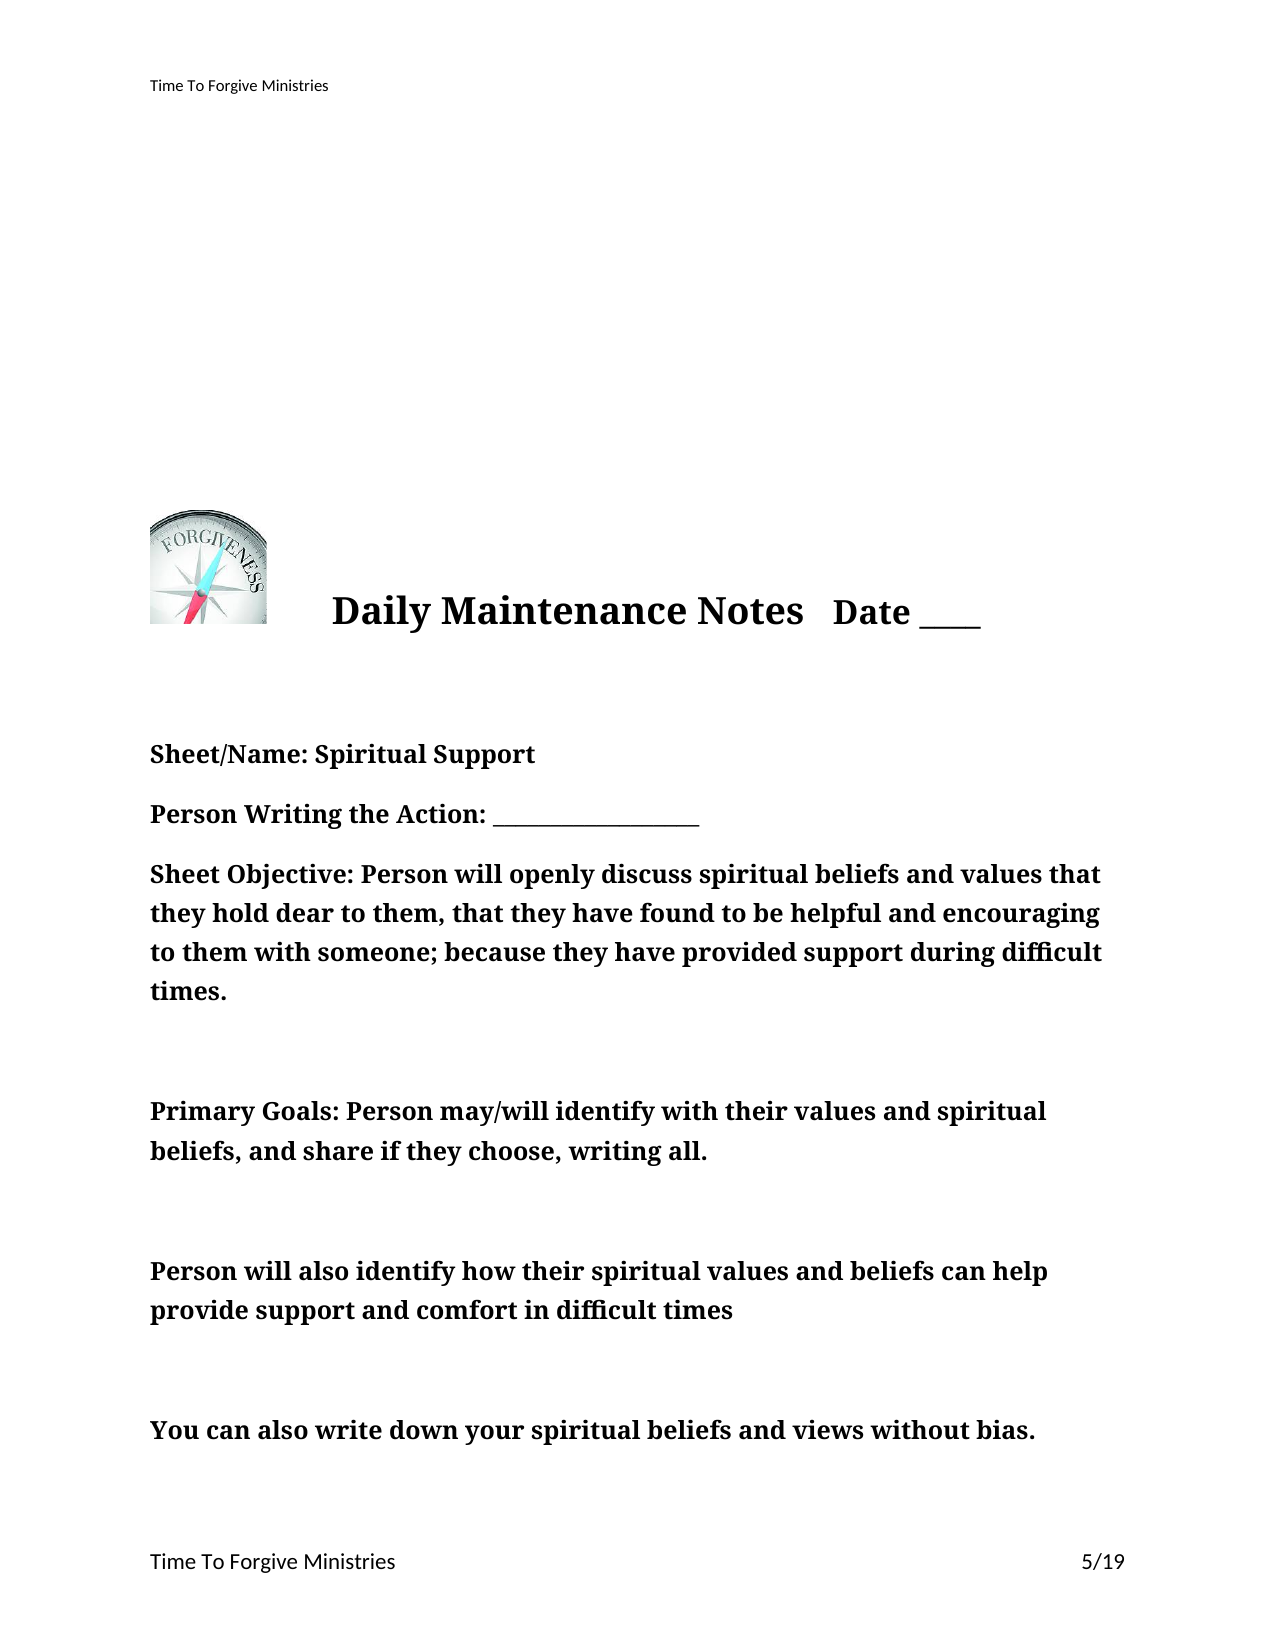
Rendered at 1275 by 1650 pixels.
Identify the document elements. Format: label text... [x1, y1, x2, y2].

text Sheet/Name: Spiritual Support [150, 736, 1125, 771]
text Person Writing the Action: __________________ [150, 796, 1125, 831]
text Daily Maintenance Notes Date ____ [150, 510, 1125, 635]
text Sheet Objective: Person will openly discuss spiritual beliefs and values that they hold dear to them, that they have found to be helpful and encouraging to them with someone; because they have provided support during difficult times. [150, 856, 1125, 1008]
picture [150, 510, 267, 624]
text Primary Goals: Person may/will identify with their values and spiritual beliefs, and share if they choose, writing all. [150, 1094, 1125, 1167]
text You can also write down your spiritual beliefs and views without bias. [150, 1412, 1125, 1446]
text Person will also identify how their spiritual values and beliefs can help provide support and comfort in difficult times [150, 1253, 1125, 1326]
